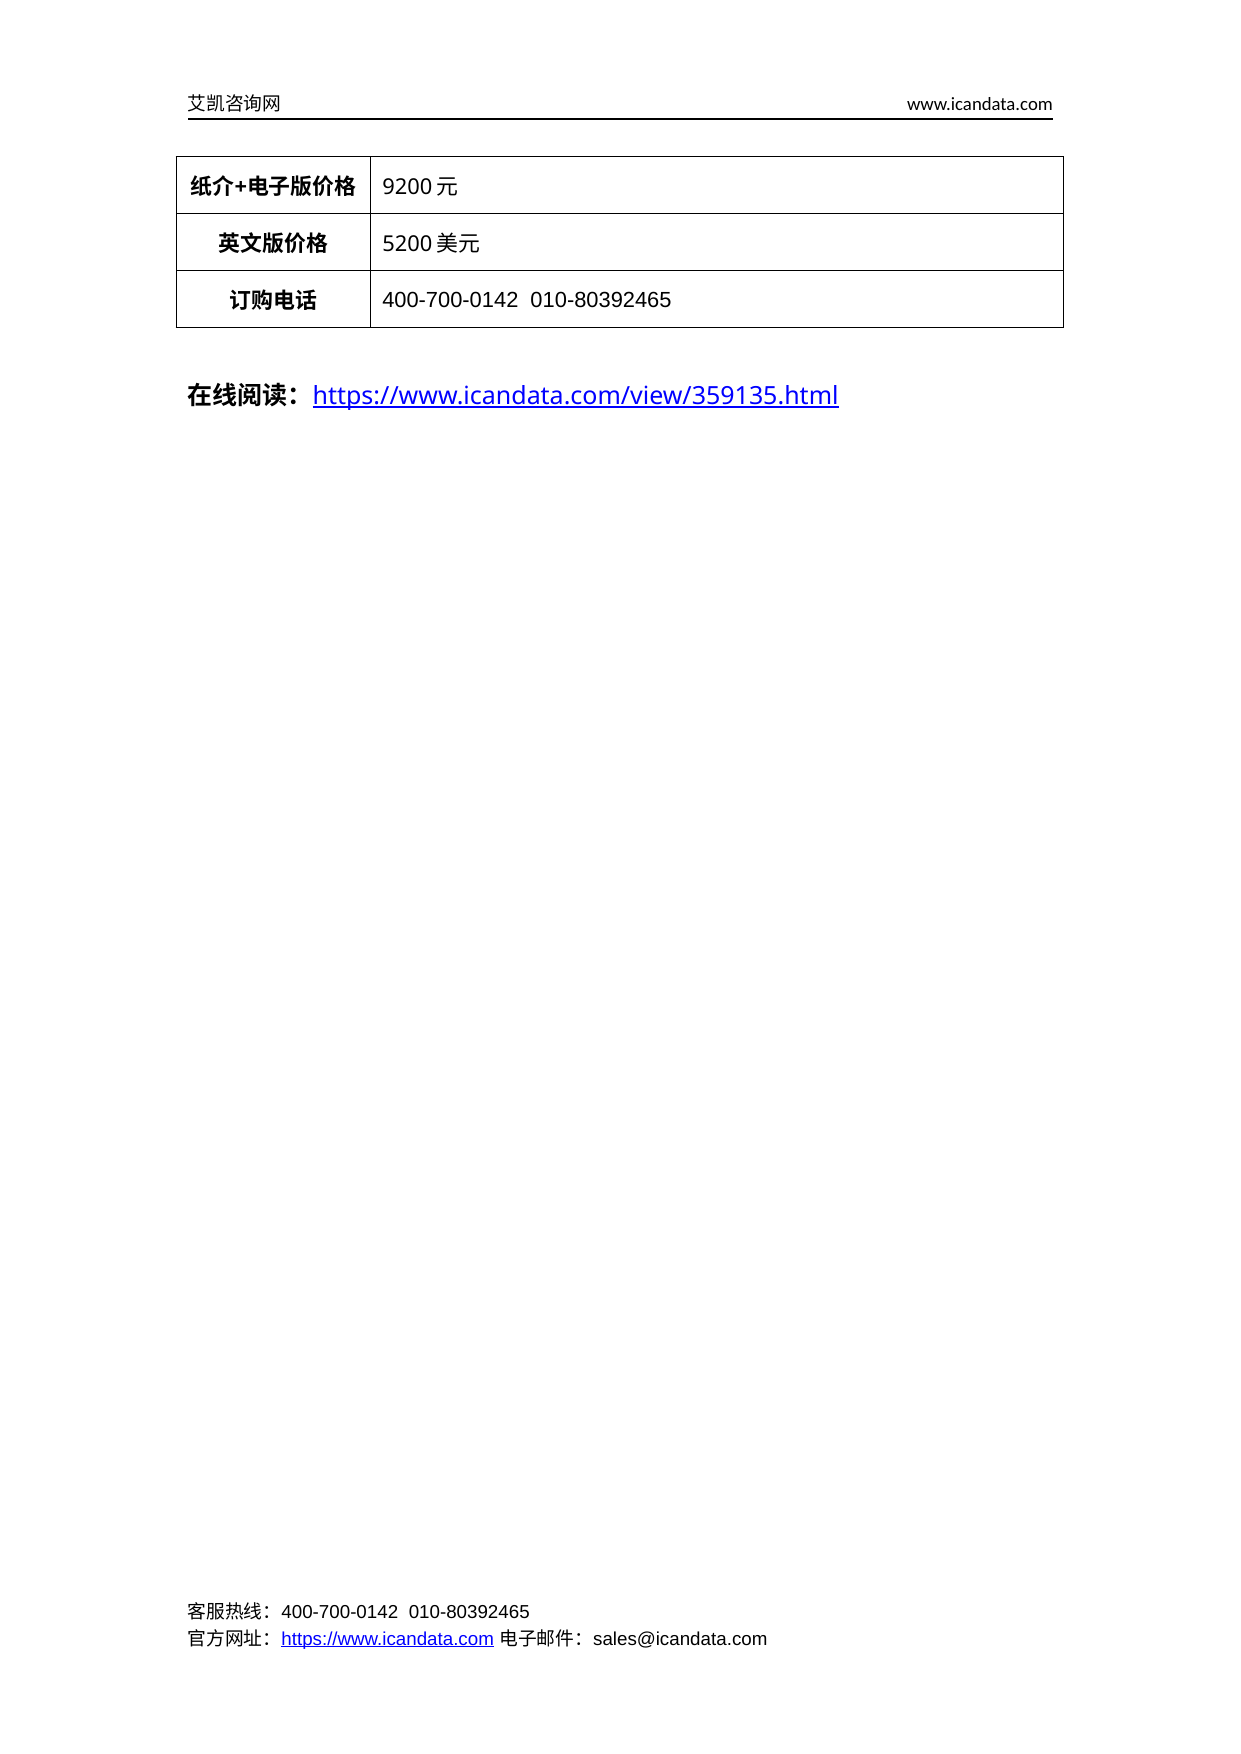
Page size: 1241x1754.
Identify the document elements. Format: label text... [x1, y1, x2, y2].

table_cell 英文版价格 [177, 214, 370, 270]
table_cell 纸介+电子版价格 [177, 157, 370, 213]
table_cell 5200美元 [371, 214, 1063, 270]
text 在线阅读：https://www.icandata.com/view/359135.html [187, 361, 1053, 426]
table_cell 400-700-0142 010-80392465 [371, 271, 1063, 327]
table_cell 订购电话 [177, 271, 370, 327]
table_cell 9200元 [371, 157, 1063, 213]
